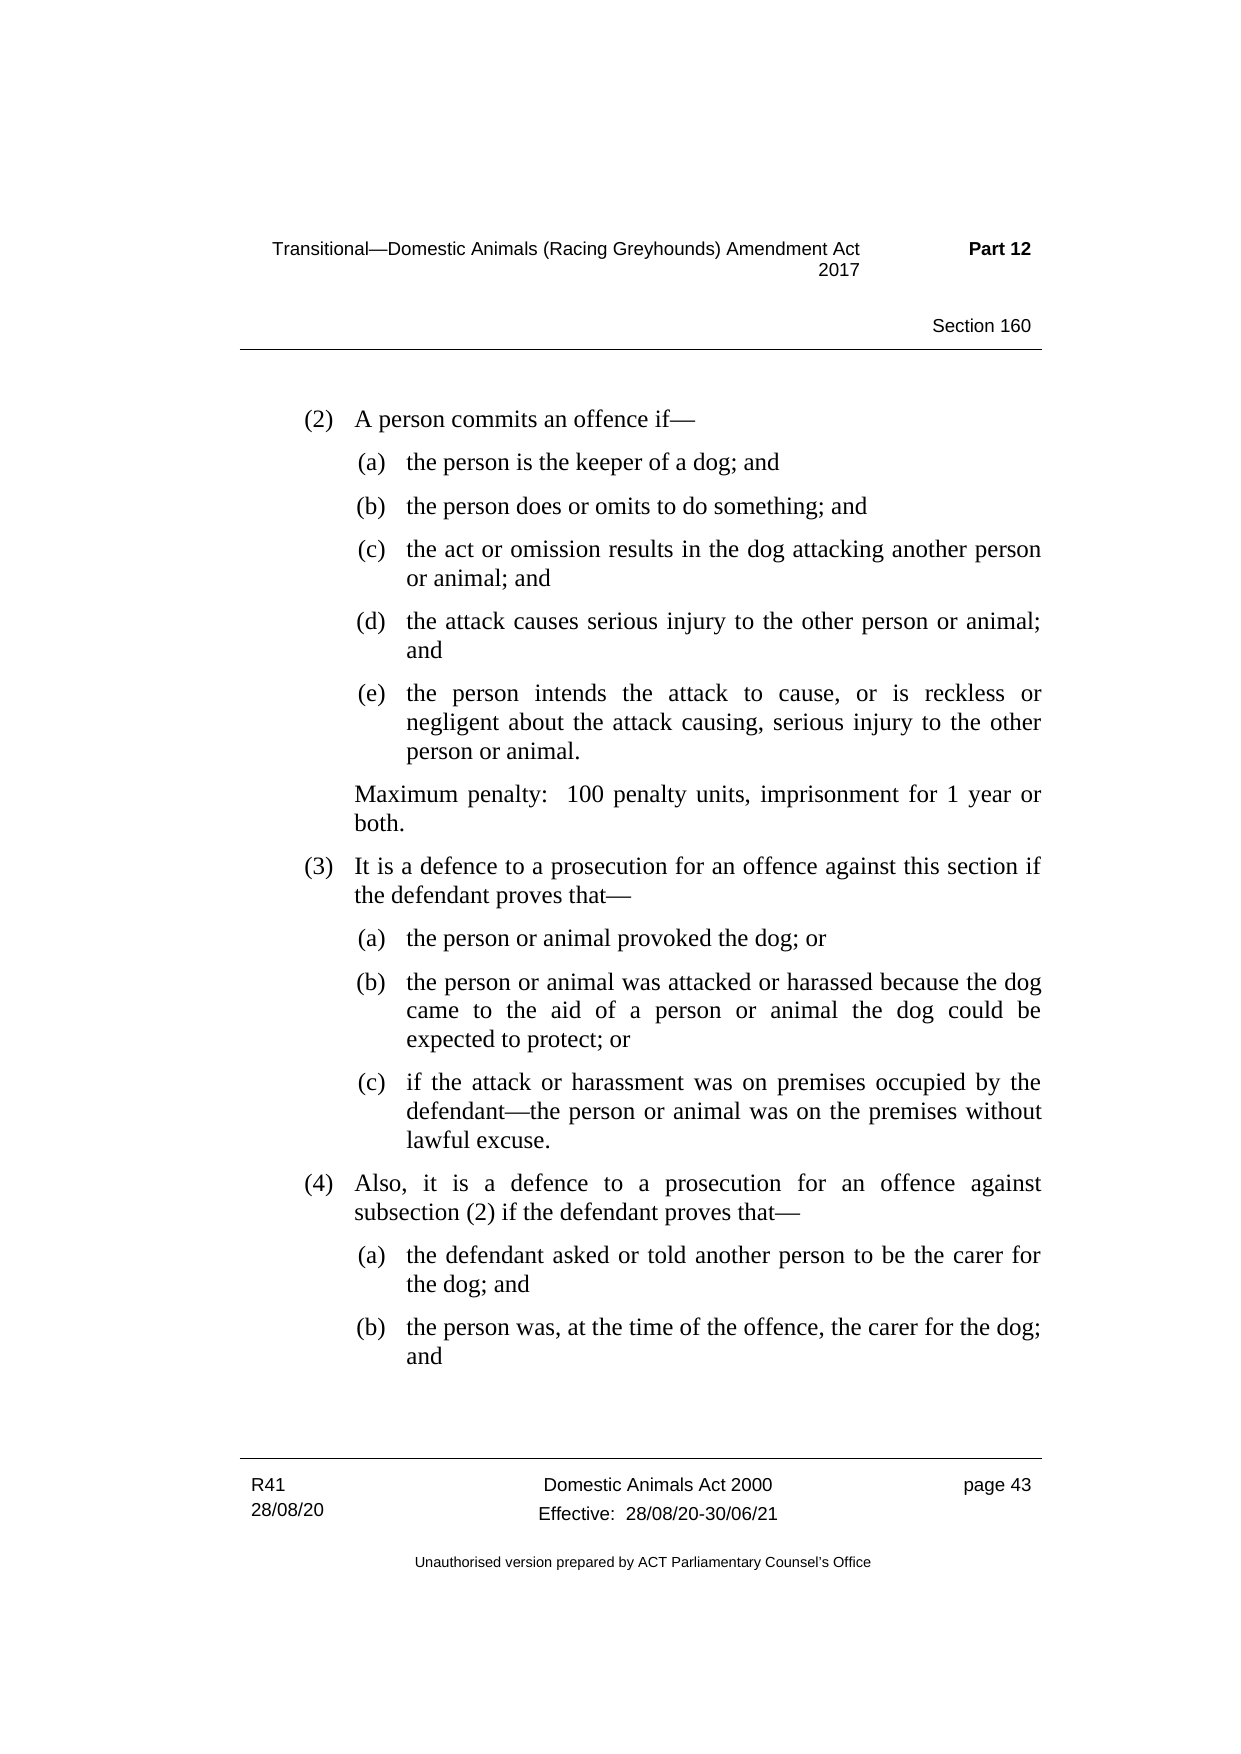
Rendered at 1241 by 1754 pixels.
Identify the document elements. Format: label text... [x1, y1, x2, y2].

text (a) the defendant asked or told another person to be the carer for the dog; and [239, 1240, 1042, 1298]
text (3) It is a defence to a prosecution for an offence against this section if the defendant proves that— [239, 851, 1042, 909]
text (c) the act or omission results in the dog attacking another person or animal; and [239, 534, 1042, 592]
text (2) A person commits an offence if— [239, 404, 1042, 433]
text (b) the person or animal was attacked or harassed because the dog came to the aid of a person or animal the dog could be expected to protect; or [239, 967, 1042, 1053]
text (e) the person intends the attack to cause, or is reckless or negligent about the attack causing, serious injury to the other person or animal. [239, 678, 1042, 764]
text (4) Also, it is a defence to a prosecution for an offence against subsection (2) if the defendant proves that— [239, 1168, 1042, 1226]
text (b) the person does or omits to do something; and [239, 491, 1042, 519]
text Maximum penalty: 100 penalty units, imprisonment for 1 year or both. [354, 779, 1042, 837]
text (c) if the attack or harassment was on premises occupied by the defendant—the person or animal was on the premises without lawful excuse. [239, 1067, 1042, 1154]
text (d) the attack causes serious injury to the other person or animal; and [239, 606, 1042, 664]
text (a) the person is the keeper of a dog; and [239, 447, 1042, 476]
text (a) the person or animal provoked the dog; or [239, 923, 1042, 952]
text (b) the person was, at the time of the offence, the carer for the dog; and [239, 1312, 1042, 1370]
